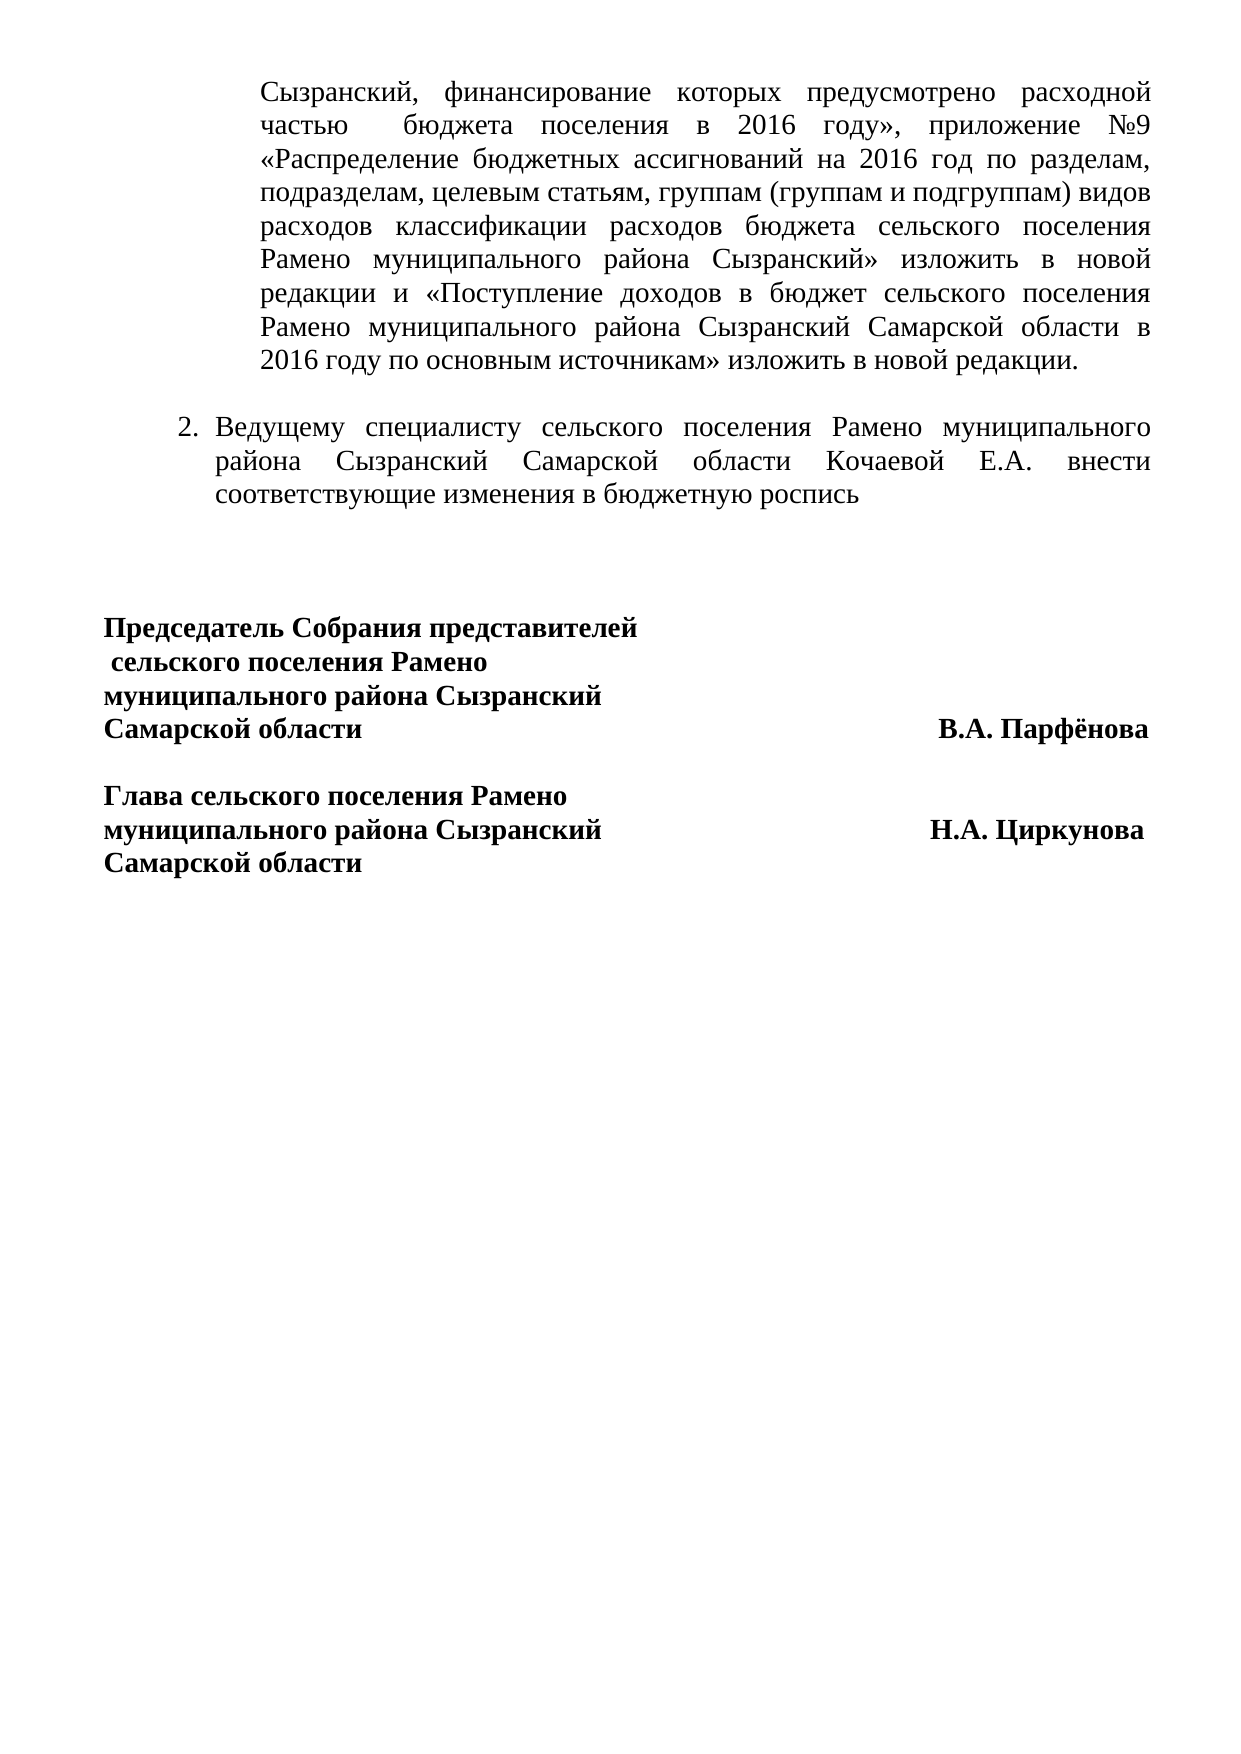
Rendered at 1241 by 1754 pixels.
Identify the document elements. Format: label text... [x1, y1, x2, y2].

text Самарской области В.А. Парфёнова [103, 711, 1152, 745]
text сельского поселения Рамено [103, 644, 1152, 678]
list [215, 74, 1152, 376]
text муниципального района Сызранский [103, 678, 1152, 711]
text Председатель Собрания представителей [103, 611, 1152, 644]
text Глава сельского поселения Рамено [103, 778, 1152, 812]
list Ведущему специалисту сельского поселения Рамено муниципального района Сызранский Самарской области Кочаевой Е.А. внести соответствующие изменения в бюджетную роспись [177, 409, 1152, 510]
text муниципального района Сызранский Н.А. Циркунова [103, 812, 1152, 845]
text Самарской области [103, 845, 1152, 879]
